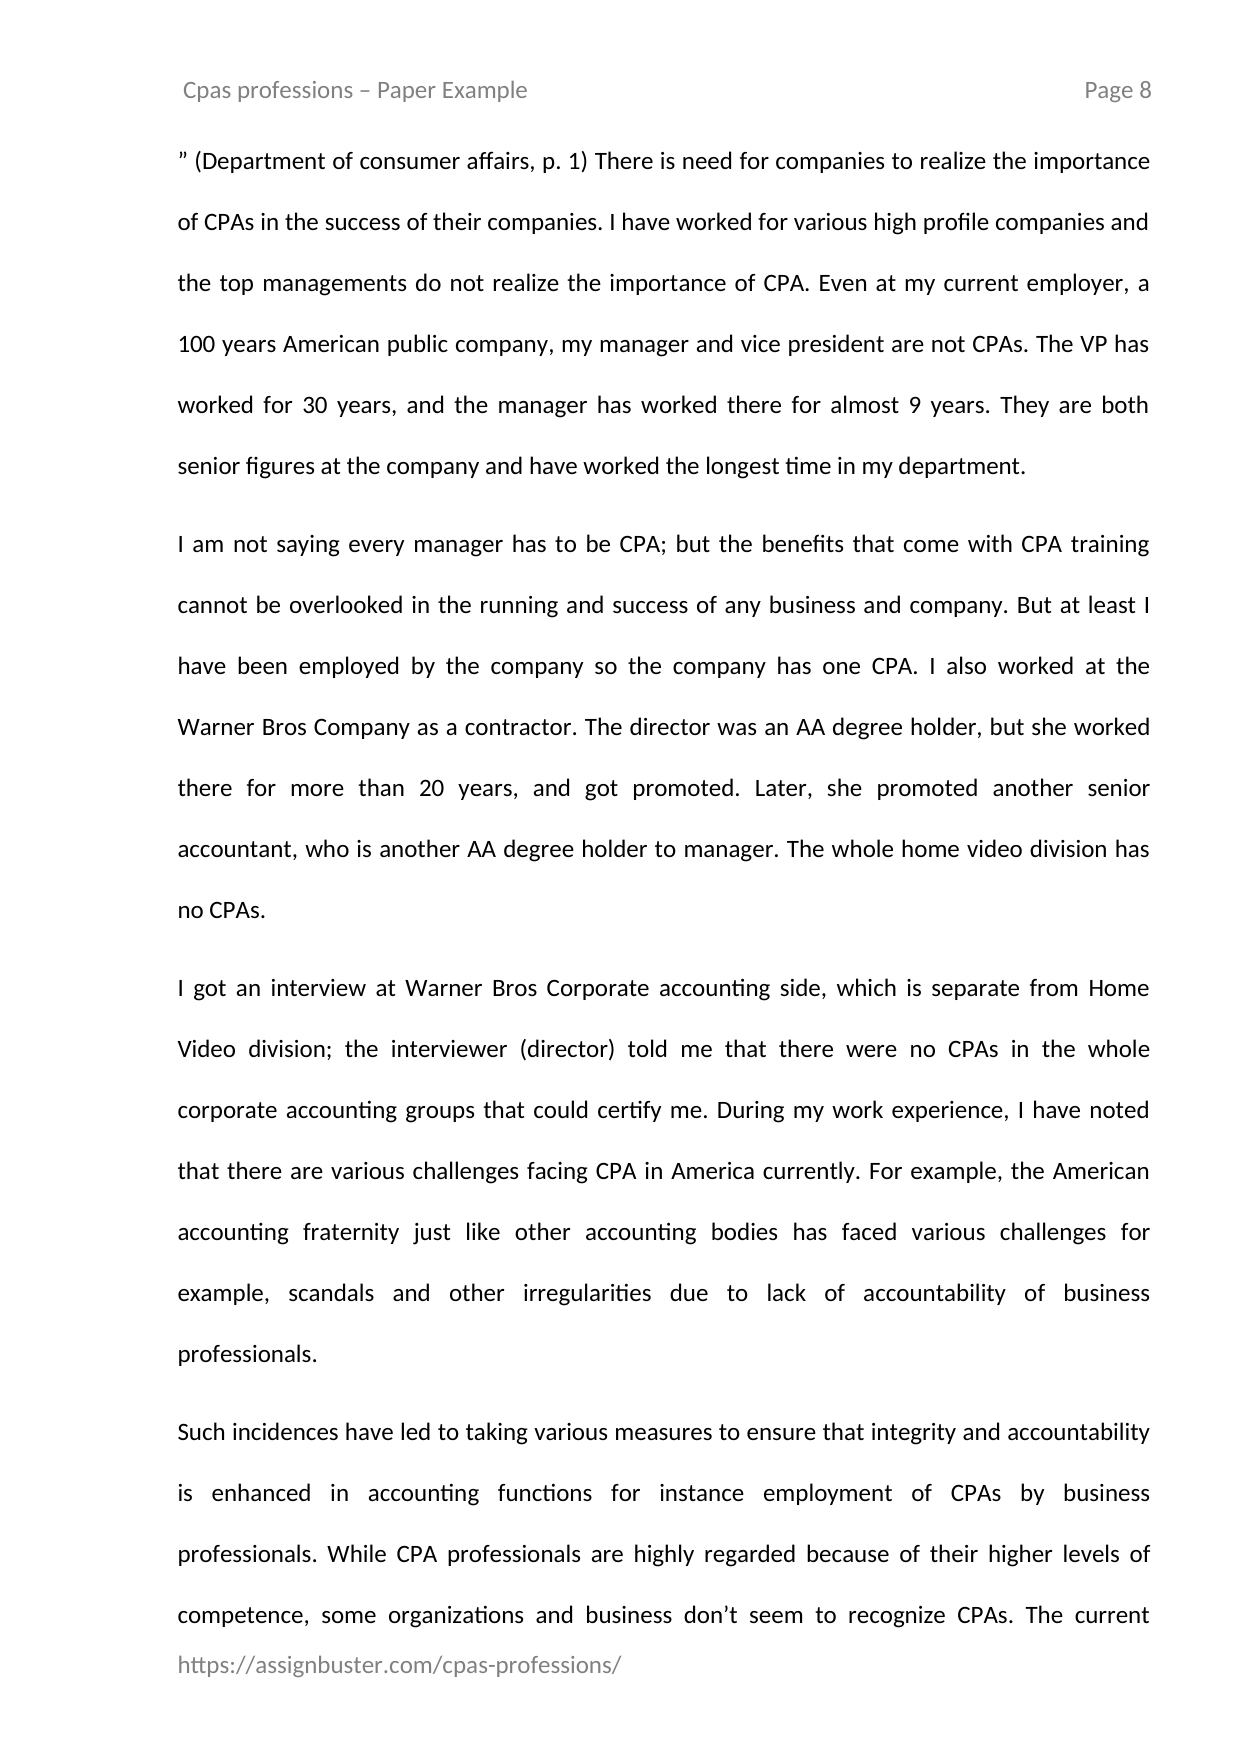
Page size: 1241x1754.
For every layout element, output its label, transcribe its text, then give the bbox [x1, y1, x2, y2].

text I am not saying every manager has to be CPA; but the benefits that come with CPA training cannot be overlooked in the running and success of any business and company. But at least I have been employed by the company so the company has one CPA. I also worked at the Warner Bros Company as a contractor. The director was an AA degree holder, but she worked there for more than 20 years, and got promoted. Later, she promoted another senior accountant, who is another AA degree holder to manager. The whole home video division has no CPAs. [177, 528, 1152, 925]
text I got an interview at Warner Bros Corporate accounting side, which is separate from Home Video division; the interviewer (director) told me that there were no CPAs in the whole corporate accounting groups that could certify me. During my work experience, I have noted that there are various challenges facing CPA in America currently. For example, the American accounting fraternity just like other accounting bodies has faced various challenges for example, scandals and other irregularities due to lack of accountability of business professionals. [177, 972, 1152, 1369]
text ” (Department of consumer affairs, p. 1) There is need for companies to realize the importance of CPAs in the success of their companies. I have worked for various high profile companies and the top managements do not realize the importance of CPA. Even at my current employer, a 100 years American public company, my manager and vice president are not CPAs. The VP has worked for 30 years, and the manager has worked there for almost 9 years. They are both senior figures at the company and have worked the longest time in my department. [177, 145, 1152, 481]
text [177, 1416, 1152, 1629]
